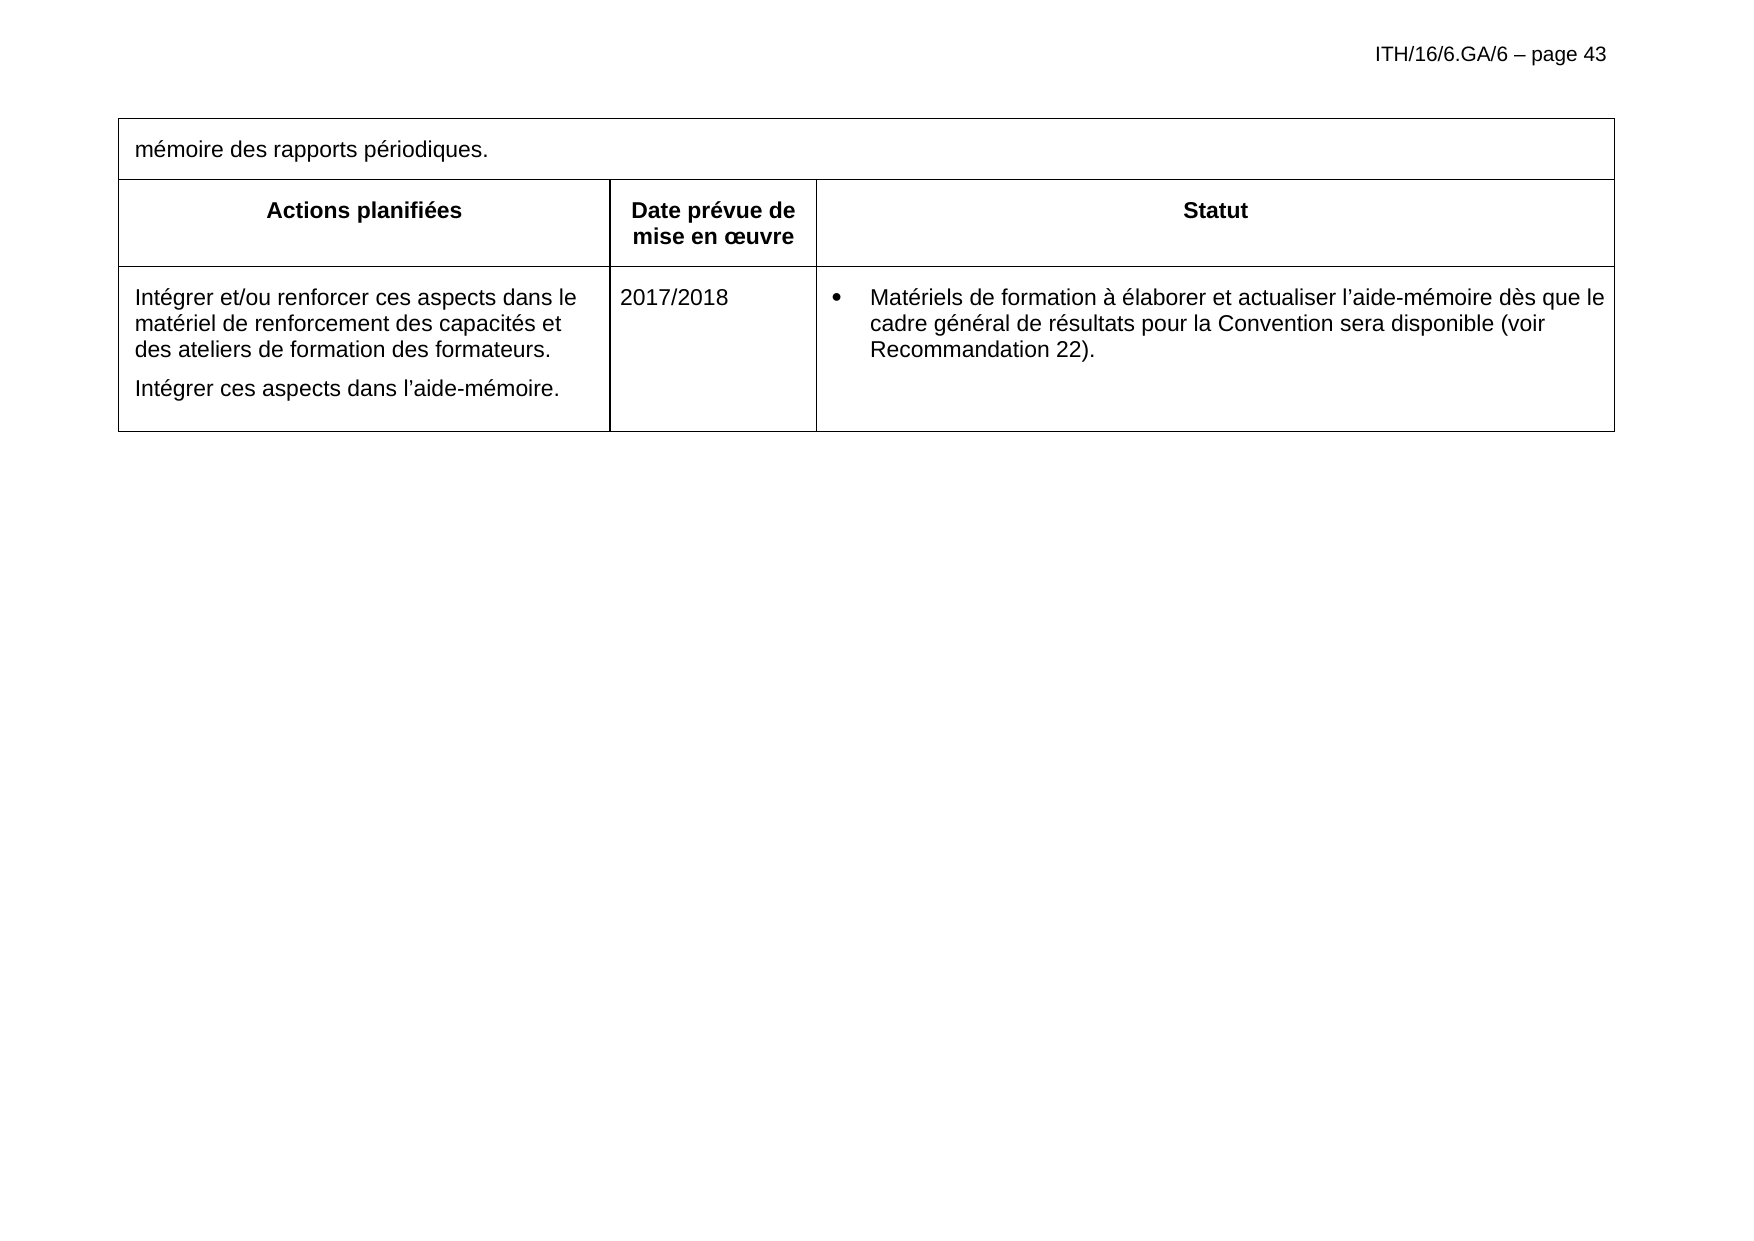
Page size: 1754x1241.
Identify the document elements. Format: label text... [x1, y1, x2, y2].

table_cell 2017/2018 [611, 267, 816, 431]
table_cell Statut [817, 180, 1614, 266]
table_cell Actions planifiées [119, 180, 609, 266]
table_cell Intégrer et/ou renforcer ces aspects dans le matériel de renforcement des capacités et des ateliers de formation des formateurs. Intégrer ces aspects dans l’aide-mémoire. [119, 267, 609, 431]
table_cell Matériels de formation à élaborer et actualiser l’aide-mémoire dès que le cadre général de résultats pour la Convention sera disponible (voir Recommandation 22). [817, 267, 1614, 431]
table_cell Date prévue de mise en œuvre [611, 180, 816, 266]
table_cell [119, 119, 1614, 179]
